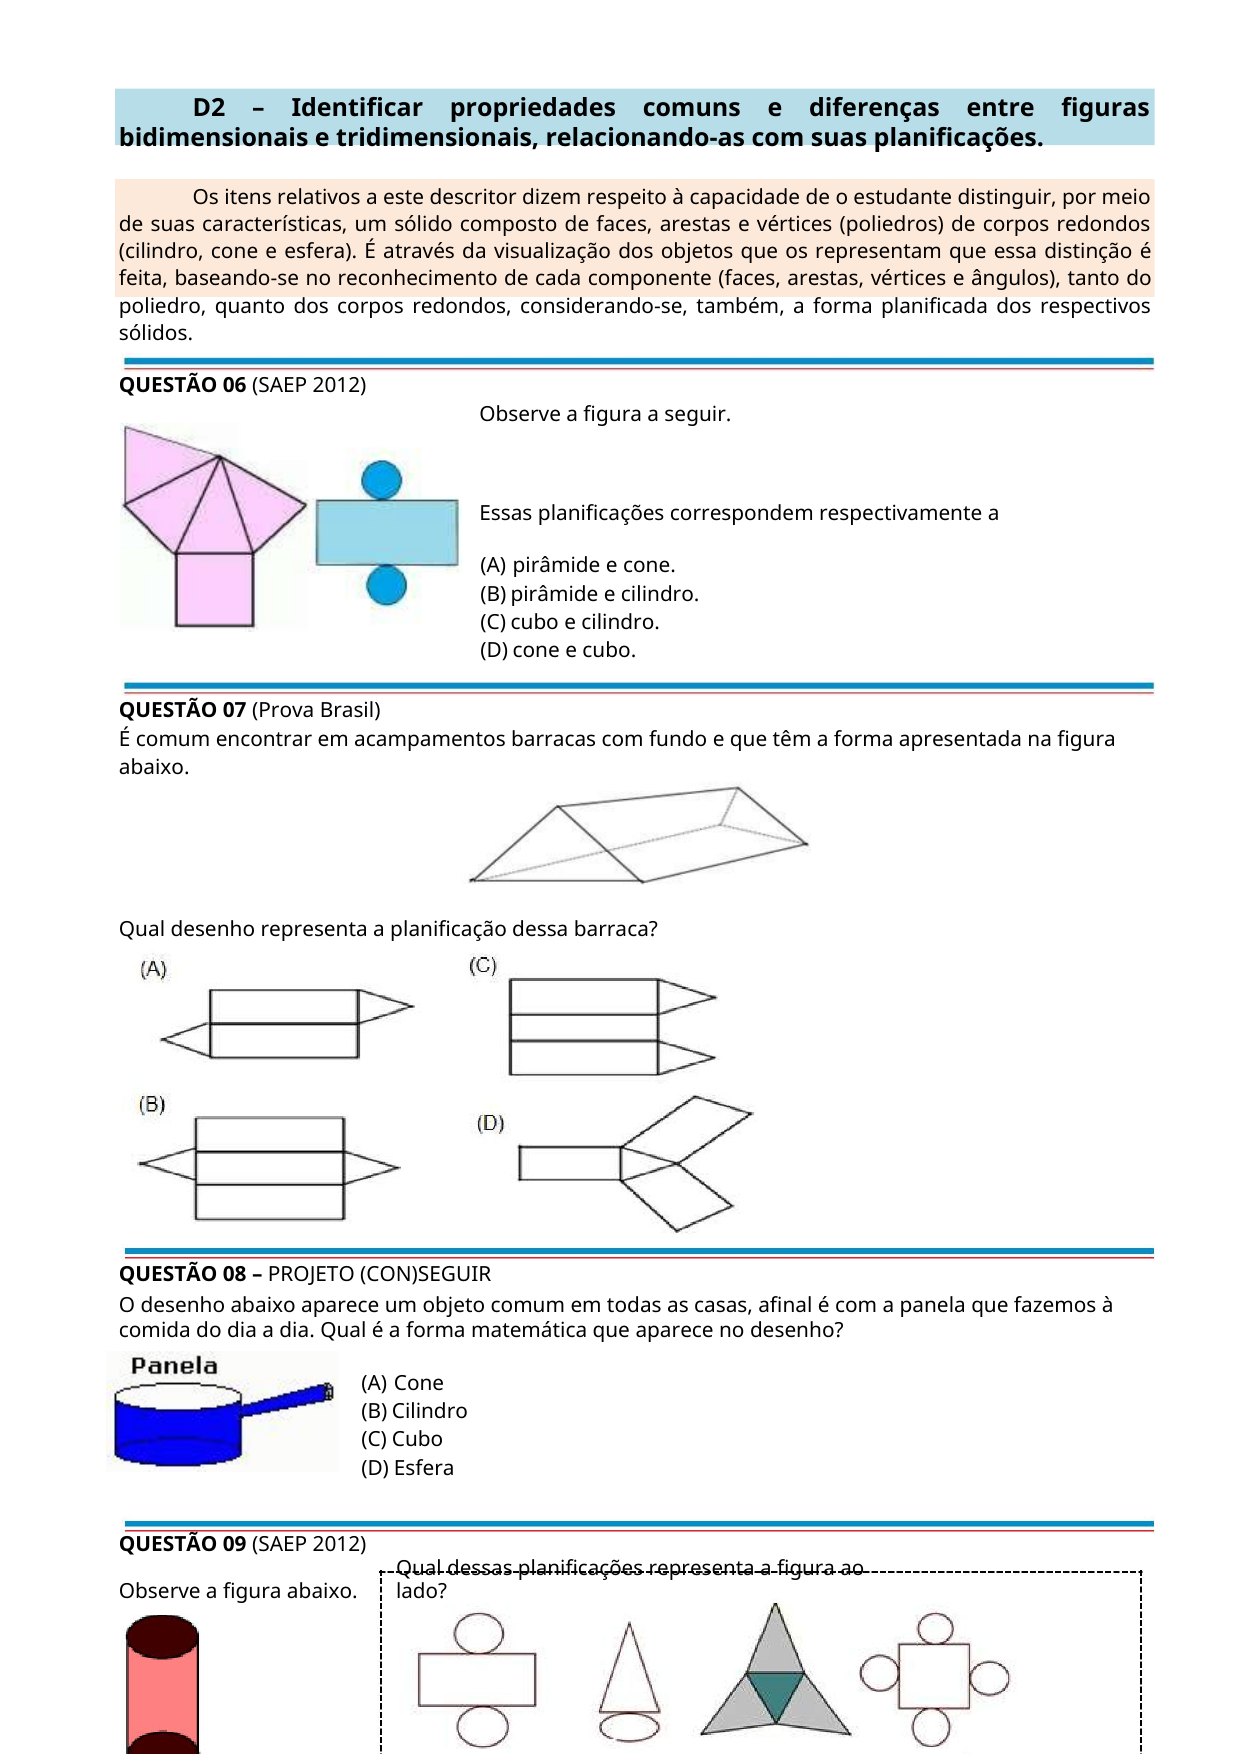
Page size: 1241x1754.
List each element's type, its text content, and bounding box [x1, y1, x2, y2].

list cone e cubo. [480, 635, 1153, 663]
text Essas planificações correspondem respectivamente a [479, 498, 1153, 527]
text QUESTÃO 06 (SAEP 2012) [119, 370, 1153, 399]
picture [106, 1351, 339, 1472]
list Cilindro [361, 1396, 1153, 1424]
text É comum encontrar em acampamentos barracas com fundo e que têm a forma apresentada na figura abaixo. [119, 724, 1153, 781]
text D2 – Identificar propriedades comuns e diferenças entre figuras bidimensionais e tridimensionais, relacionando-as com suas planificações. [119, 92, 1151, 154]
list Cubo [361, 1424, 1153, 1452]
picture [121, 353, 1155, 372]
text Qual desenho representa a planificação dessa barraca? [119, 914, 1153, 943]
picture [121, 678, 1155, 696]
list Cone [361, 1368, 1153, 1396]
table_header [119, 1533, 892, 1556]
text Os itens relativos a este descritor dizem respeito à capacidade de o estudante distinguir, por meio de suas características, um sólido composto de faces, arestas e vértices (poliedros) de corpos redondos (cilindro, cone e esfera). É através da visualização dos objetos que os representam que essa distinção é feita, baseando-se no reconhecimento de cada componente (faces, arestas, vértices e ângulos), tanto do poliedro, quanto dos corpos redondos, considerando-se, também, a forma planificada dos respectivos sólidos. [119, 182, 1153, 347]
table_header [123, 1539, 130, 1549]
list Esfera [361, 1453, 1153, 1481]
picture [121, 943, 1155, 1261]
list pirâmide e cilindro. [480, 579, 1153, 607]
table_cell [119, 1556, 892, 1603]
picture [121, 1482, 1164, 1534]
list pirâmide e cone. [480, 550, 1153, 578]
text QUESTÃO 08 – PROJETO (CON)SEGUIR [119, 1259, 1153, 1288]
text O desenho abaixo aparece um objeto comum em todas as casas, afinal é com a panela que fazemos à comida do dia a dia. Qual é a forma matemática que aparece no desenho? [119, 1292, 1151, 1344]
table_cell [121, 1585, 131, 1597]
list cubo e cilindro. [480, 607, 1153, 635]
picture [120, 423, 462, 632]
text QUESTÃO 07 (Prova Brasil) [119, 695, 1153, 723]
picture [121, 1570, 1186, 1754]
picture [461, 781, 812, 892]
text Observe a figura a seguir. [479, 399, 1153, 427]
